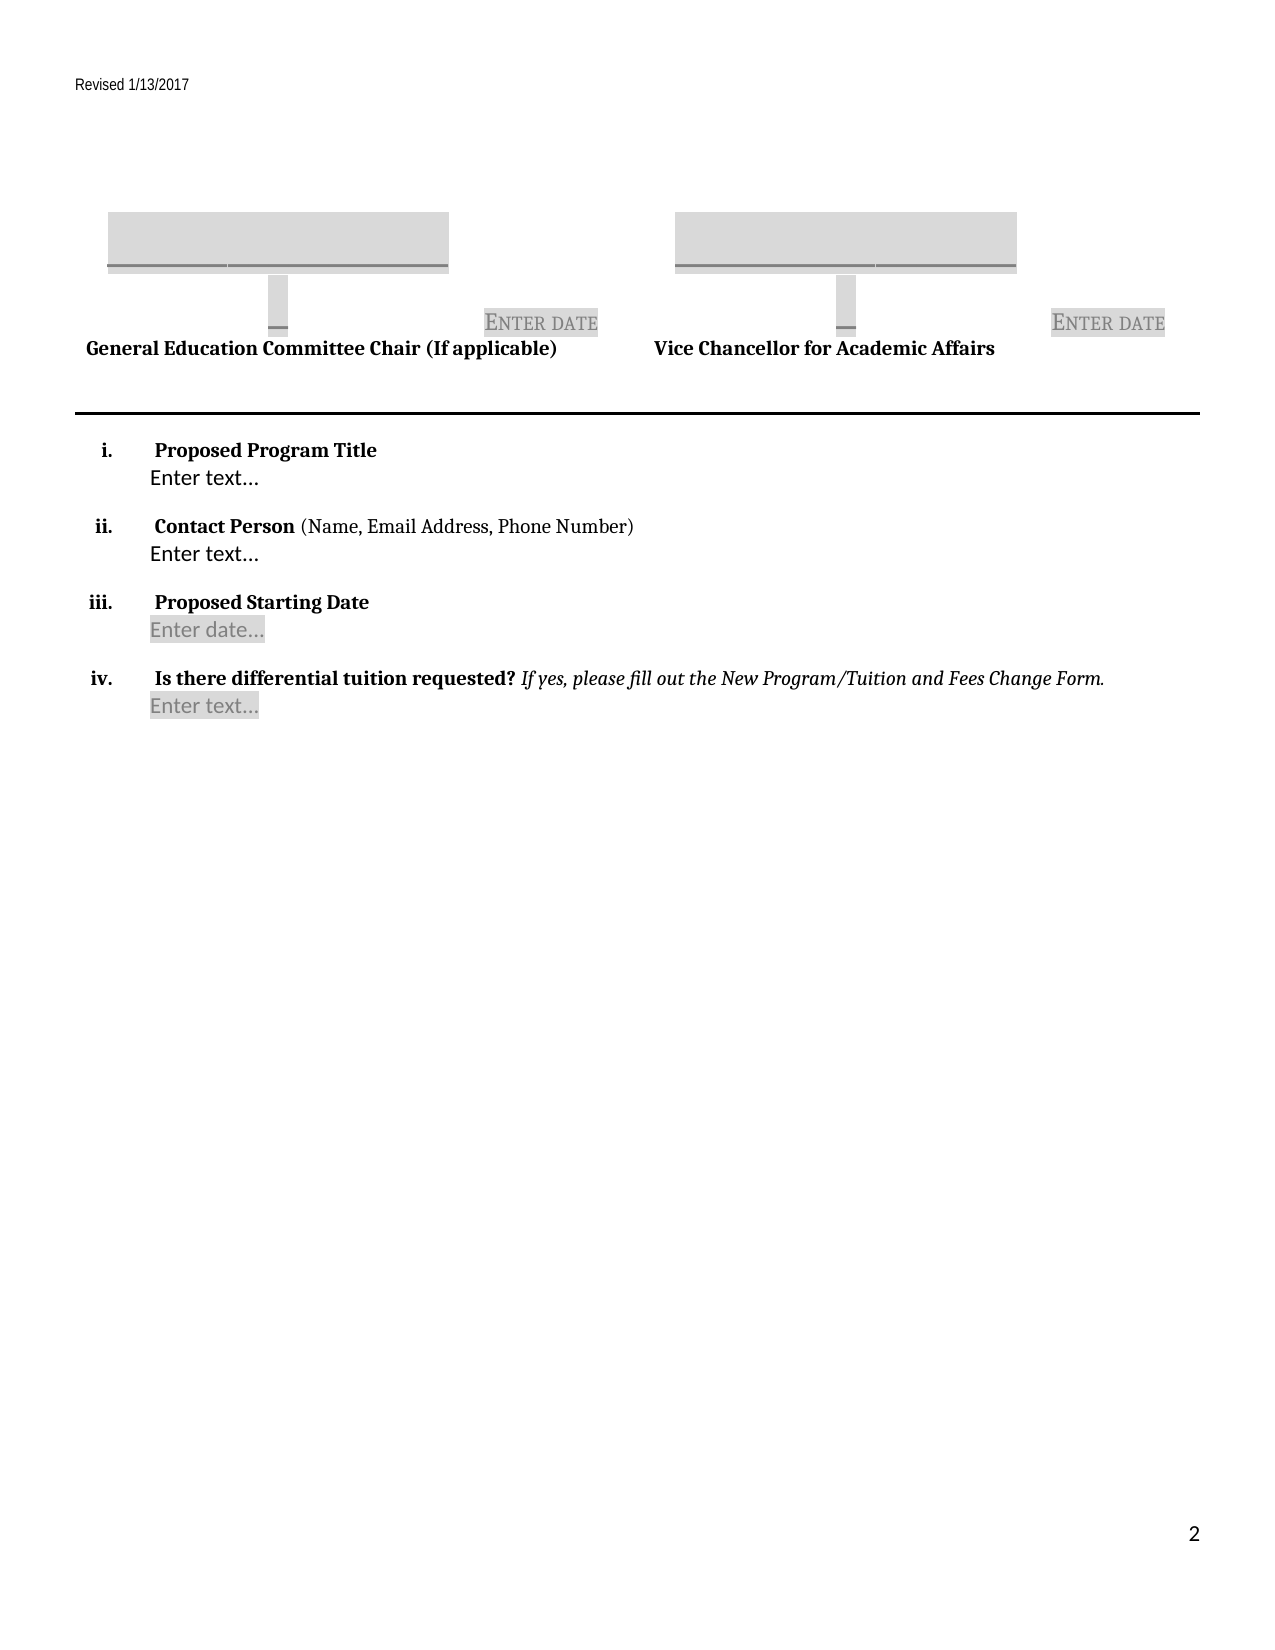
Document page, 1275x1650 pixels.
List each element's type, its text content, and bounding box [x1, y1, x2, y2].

list Proposed Starting Date [112, 591, 1200, 615]
list Contact Person (Name, Email Address, Phone Number) [112, 515, 1200, 539]
list Proposed Program Title [112, 439, 1200, 463]
list Is there differential tuition requested? If yes, please fill out the New Program/Tuition and Fees Change Form. [112, 667, 1200, 691]
table_cell Vice Chancellor for Academic Affairs [643, 150, 1211, 386]
table_cell General Education Committee Chair (If applicable) [75, 150, 643, 386]
